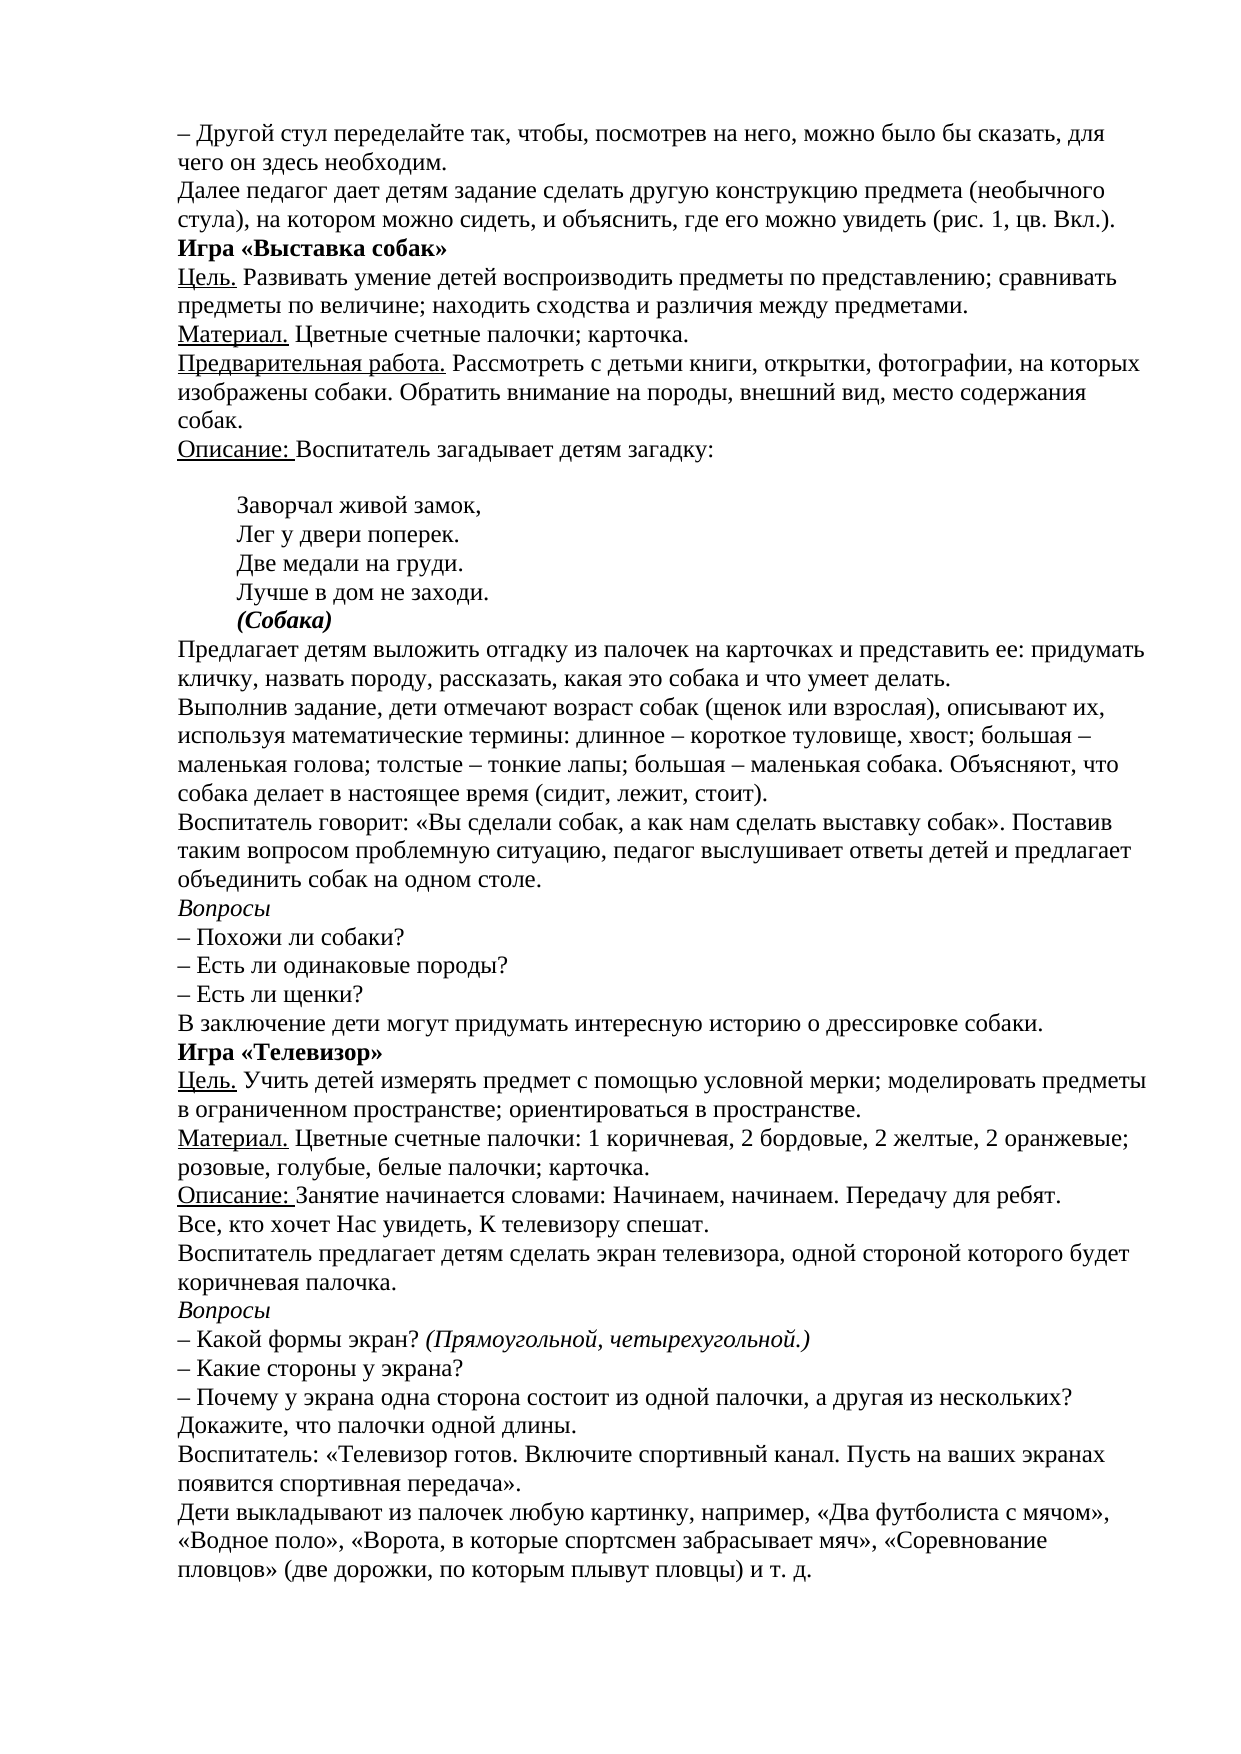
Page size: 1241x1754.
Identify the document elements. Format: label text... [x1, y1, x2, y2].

text Предлагает детям выложить отгадку из палочек на карточках и представить ее: придумать кличку, назвать породу, рассказать, какая это собака и что умеет делать. [177, 634, 1152, 692]
text (Собака) [177, 605, 1089, 634]
text Воспитатель: «Телевизор готов. Включите спортивный канал. Пусть на ваших экранах появится спортивная передача». [177, 1439, 1152, 1497]
text В заключение дети могут придумать интересную историю о дрессировке собаки. [177, 1008, 1152, 1037]
text Воспитатель предлагает детям сделать экран телевизора, одной стороной которого будет коричневая палочка. [177, 1238, 1152, 1295]
text – Похожи ли собаки? [177, 922, 1152, 950]
text – Есть ли одинаковые породы? [177, 950, 1152, 979]
text – Почему у экрана одна сторона состоит из одной палочки, а другая из нескольких? Докажите, что палочки одной длины. [177, 1382, 1152, 1439]
text Далее педагог дает детям задание сделать другую конструкцию предмета (необычного стула), на котором можно сидеть, и объяснить, где его можно увидеть (рис. 1, цв. Вкл.). [177, 176, 1152, 233]
text Вопросы [177, 1295, 1152, 1324]
text Цель. Развивать умение детей воспроизводить предметы по представлению; сравнивать предметы по величине; находить сходства и различия между предметами. [177, 262, 1152, 319]
text Выполнив задание, дети отмечают возраст собак (щенок или взрослая), описывают их, используя математические термины: длинное – короткое туловище, хвост; большая – маленькая голова; толстые – тонкие лапы; большая – маленькая собака. Объясняют, что собака делает в настоящее время (сидит, лежит, стоит). [177, 692, 1152, 807]
text Игра «Выставка собак» [177, 233, 1152, 262]
text Воспитатель говорит: «Вы сделали собак, а как нам сделать выставку собак». Поставив таким вопросом проблемную ситуацию, педагог выслушивает ответы детей и предлагает объединить собак на одном столе. [177, 807, 1152, 893]
text Две медали на груди. [177, 548, 1089, 577]
text – Другой стул переделайте так, чтобы, посмотрев на него, можно было бы сказать, для чего он здесь необходим. [177, 118, 1152, 176]
text Описание: Занятие начинается словами: Начинаем, начинаем. Передачу для ребят. Все, кто хочет Нас увидеть, К телевизору спешат. [177, 1180, 1152, 1238]
text Цель. Учить детей измерять предмет с помощью условной мерки; моделировать предметы в ограниченном пространстве; ориентироваться в пространстве. [177, 1065, 1152, 1123]
text Заворчал живой замок, [177, 463, 1089, 519]
text Лучше в дом не заходи. [177, 577, 1089, 605]
text Дети выкладывают из палочек любую картинку, например, «Два футболиста с мячом», «Водное поло», «Ворота, в которые спортсмен забрасывает мяч», «Соревнование пловцов» (две дорожки, по которым плывут пловцы) и т. д. [177, 1497, 1152, 1583]
text – Есть ли щенки? [177, 979, 1152, 1008]
text Предварительная работа. Рассмотреть с детьми книги, открытки, фотографии, на которых изображены собаки. Обратить внимание на породы, внешний вид, место содержания собак. [177, 348, 1152, 434]
text – Какие стороны у экрана? [177, 1353, 1152, 1382]
text Материал. Цветные счетные палочки; карточка. [177, 319, 1152, 348]
text Описание: Воспитатель загадывает детям загадку: [177, 434, 1152, 463]
text Лег у двери поперек. [177, 519, 1089, 548]
text – Какой формы экран? (Прямоугольной, четырехугольной.) [177, 1324, 1152, 1353]
text Материал. Цветные счетные палочки: 1 коричневая, 2 бордовые, 2 желтые, 2 оранжевые; розовые, голубые, белые палочки; карточка. [177, 1123, 1152, 1180]
text Игра «Телевизор» [177, 1037, 1152, 1065]
text Вопросы [177, 893, 1152, 922]
